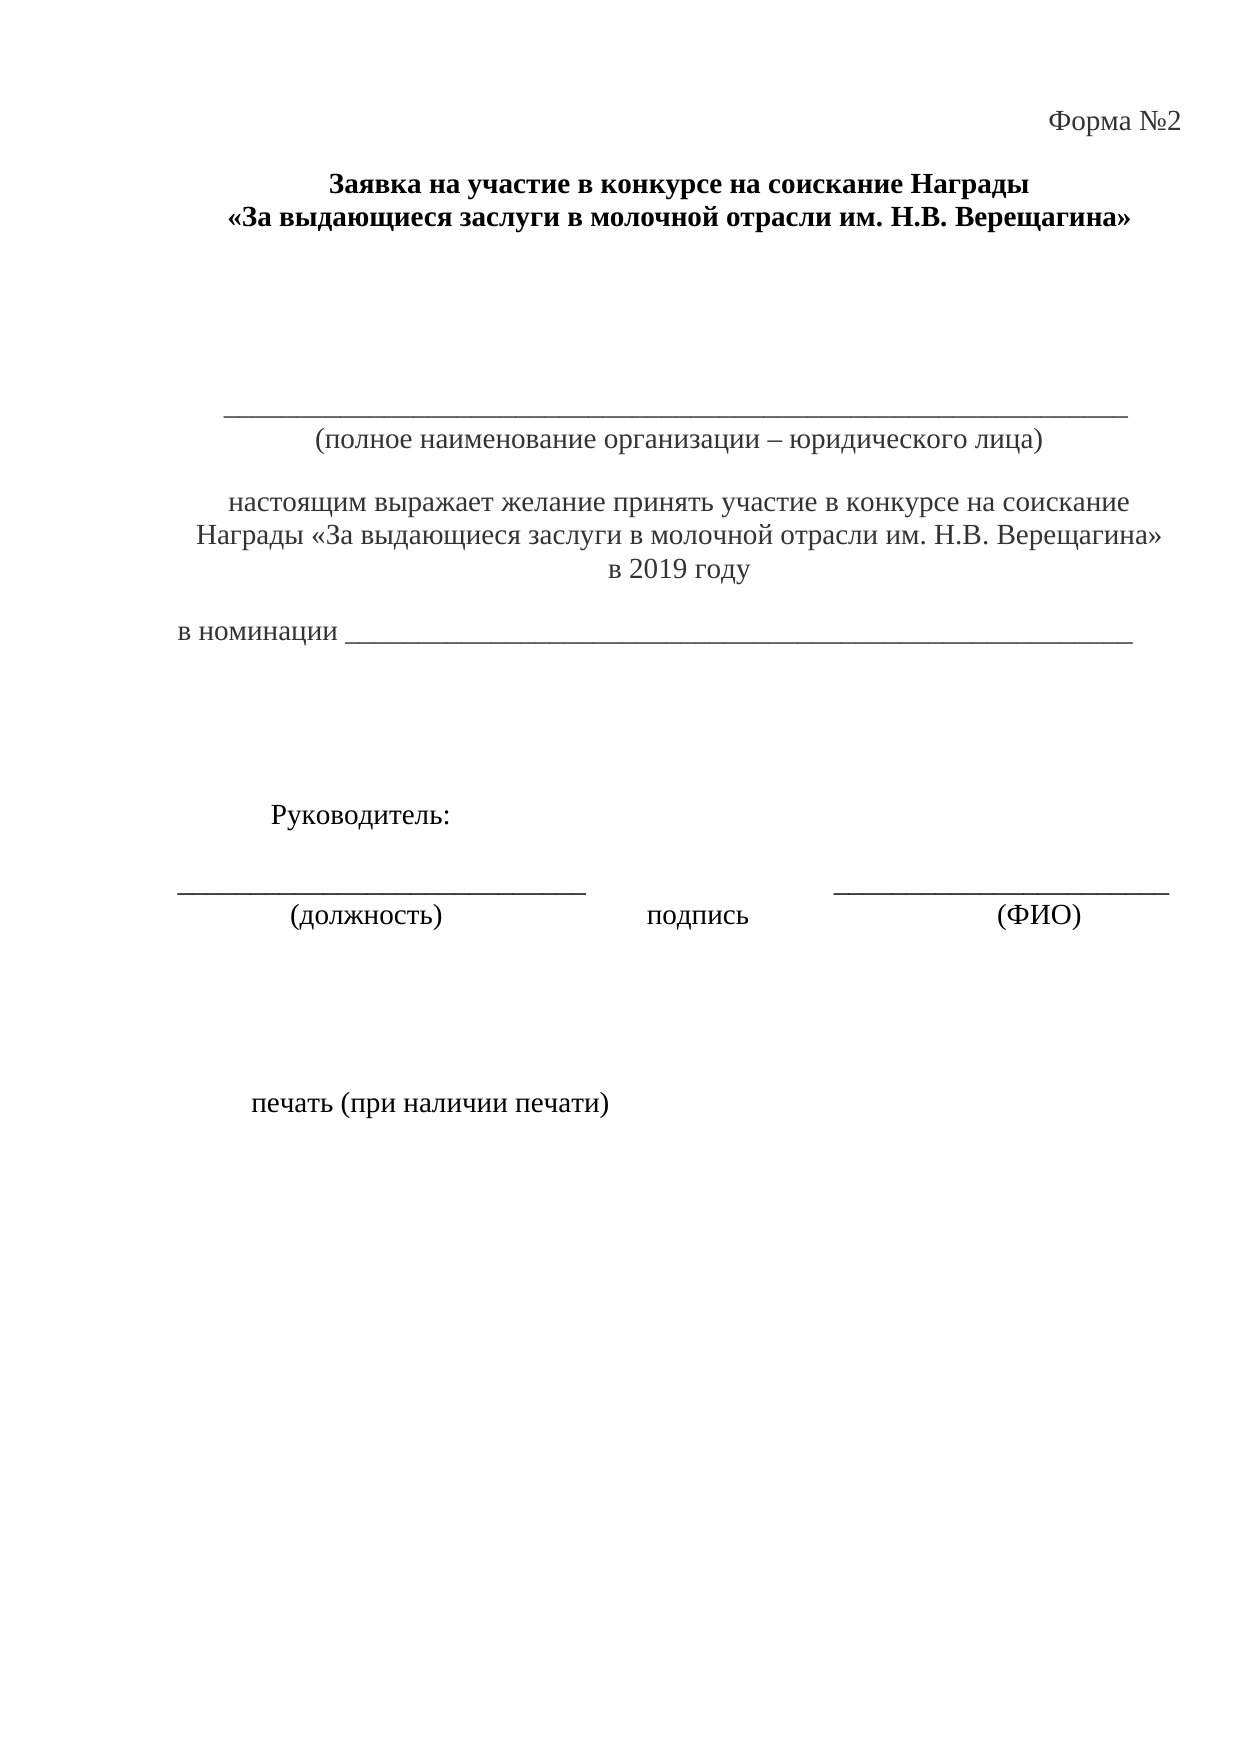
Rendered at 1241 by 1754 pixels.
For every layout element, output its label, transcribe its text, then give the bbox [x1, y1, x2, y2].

text в 2019 году [177, 551, 1181, 584]
text ______________________________________________________________ (полное наименование организации – юридического лица) [177, 387, 1181, 454]
text Заявка на участие в конкурсе на соискание Награды [177, 166, 1181, 199]
text (должность) подпись (ФИО) [177, 897, 1181, 931]
text в номинации ______________________________________________________ [177, 613, 1181, 647]
text настоящим выражает желание принять участие в конкурсе на соискание Награды «За выдающиеся заслуги в молочной отрасли им. Н.В. Верещагина» [177, 484, 1181, 551]
text печать (при наличии печати) [177, 1086, 1181, 1119]
text Форма №2 [177, 103, 1181, 137]
text «За выдающиеся заслуги в молочной отрасли им. Н.В. Верещагина» [177, 199, 1181, 233]
text ____________________________ _______________________ [177, 864, 1181, 897]
text Руководитель: [214, 797, 1181, 830]
